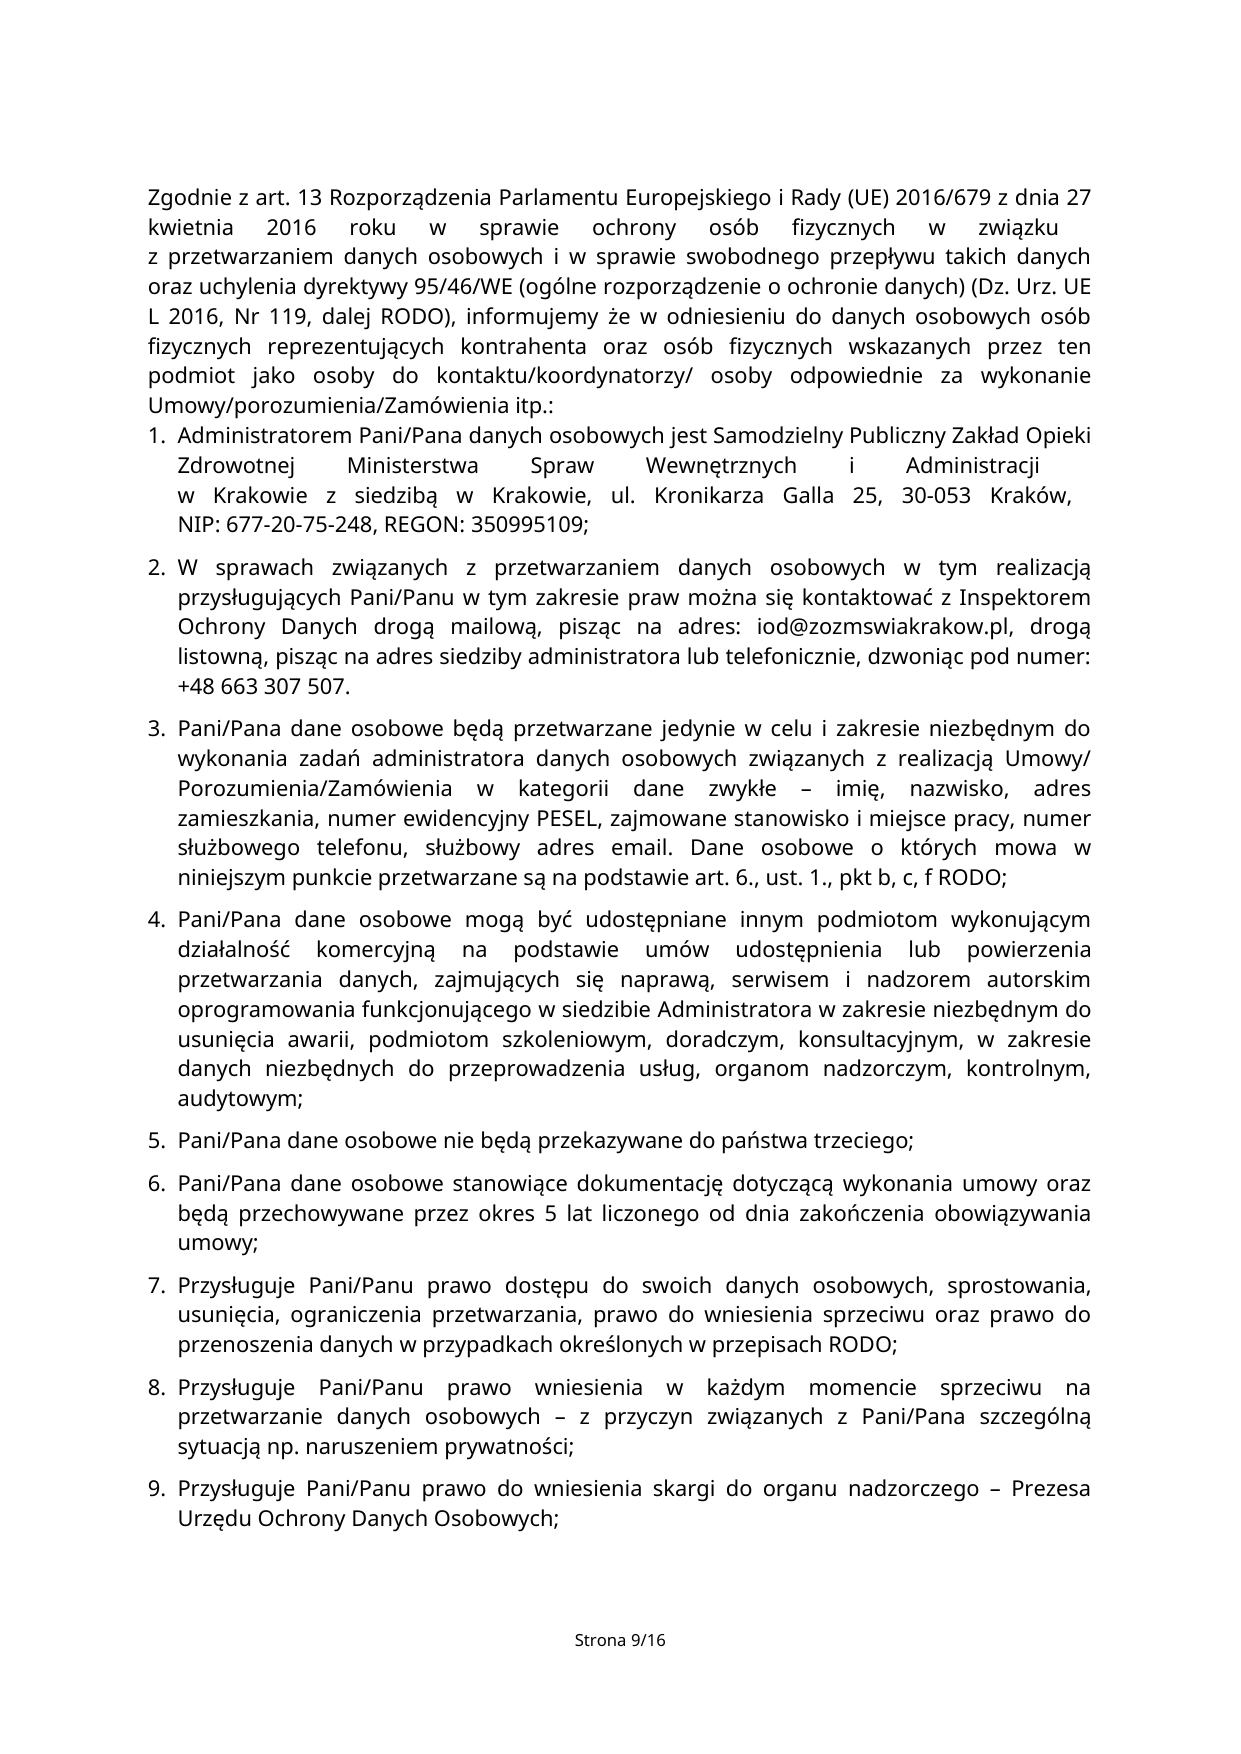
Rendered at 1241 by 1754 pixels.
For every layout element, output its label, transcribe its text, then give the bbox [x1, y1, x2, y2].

list Przysługuje Pani/Panu prawo do wniesienia skargi do organu nadzorczego – Prezesa Urzędu Ochrony Danych Osobowych; [148, 1473, 1092, 1533]
list W sprawach związanych z przetwarzaniem danych osobowych w tym realizacją przysługujących Pani/Panu w tym zakresie praw można się kontaktować z Inspektorem Ochrony Danych drogą mailową, pisząc na adres: iod@zozmswiakrakow.pl, drogą listowną, pisząc na adres siedziby administratora lub telefonicznie, dzwoniąc pod numer: +48 663 307 507. [148, 552, 1092, 701]
list Przysługuje Pani/Panu prawo wniesienia w każdym momencie sprzeciwu na przetwarzanie danych osobowych – z przyczyn związanych z Pani/Pana szczególną sytuacją np. naruszeniem prywatności; [148, 1372, 1092, 1461]
list Przysługuje Pani/Panu prawo dostępu do swoich danych osobowych, sprostowania, usunięcia, ograniczenia przetwarzania, prawo do wniesienia sprzeciwu oraz prawo do przenoszenia danych w przypadkach określonych w przepisach RODO; [148, 1270, 1092, 1359]
text Zgodnie z art. 13 Rozporządzenia Parlamentu Europejskiego i Rady (UE) 2016/679 z dnia 27 kwietnia 2016 roku w sprawie ochrony osób fizycznych w związku z przetwarzaniem danych osobowych i w sprawie swobodnego przepływu takich danych oraz uchylenia dyrektywy 95/46/WE (ogólne rozporządzenie o ochronie danych) (Dz. Urz. UE L 2016, Nr 119, dalej RODO), informujemy że w odniesieniu do danych osobowych osób fizycznych reprezentujących kontrahenta oraz osób fizycznych wskazanych przez ten podmiot jako osoby do kontaktu/koordynatorzy/ osoby odpowiednie za wykonanie Umowy/porozumienia/Zamówienia itp.: [148, 182, 1092, 420]
list Pani/Pana dane osobowe nie będą przekazywane do państwa trzeciego; [148, 1126, 1092, 1155]
list Pani/Pana dane osobowe będą przetwarzane jedynie w celu i zakresie niezbędnym do wykonania zadań administratora danych osobowych związanych z realizacją Umowy/ Porozumienia/Zamówienia w kategorii dane zwykłe – imię, nazwisko, adres zamieszkania, numer ewidencyjny PESEL, zajmowane stanowisko i miejsce pracy, numer służbowego telefonu, służbowy adres email. Dane osobowe o których mowa w niniejszym punkcie przetwarzane są na podstawie art. 6., ust. 1., pkt b, c, f RODO; [148, 713, 1092, 892]
list Administratorem Pani/Pana danych osobowych jest Samodzielny Publiczny Zakład Opieki Zdrowotnej Ministerstwa Spraw Wewnętrznych i Administracji w Krakowie z siedzibą w Krakowie, ul. Kronikarza Galla 25, 30-053 Kraków, NIP: 677-20-75-248, REGON: 350995109; [148, 420, 1092, 539]
list Pani/Pana dane osobowe stanowiące dokumentację dotyczącą wykonania umowy oraz będą przechowywane przez okres 5 lat liczonego od dnia zakończenia obowiązywania umowy; [148, 1168, 1092, 1257]
list Pani/Pana dane osobowe mogą być udostępniane innym podmiotom wykonującym działalność komercyjną na podstawie umów udostępnienia lub powierzenia przetwarzania danych, zajmujących się naprawą, serwisem i nadzorem autorskim oprogramowania funkcjonującego w siedzibie Administratora w zakresie niezbędnym do usunięcia awarii, podmiotom szkoleniowym, doradczym, konsultacyjnym, w zakresie danych niezbędnych do przeprowadzenia usług, organom nadzorczym, kontrolnym, audytowym; [148, 904, 1092, 1113]
